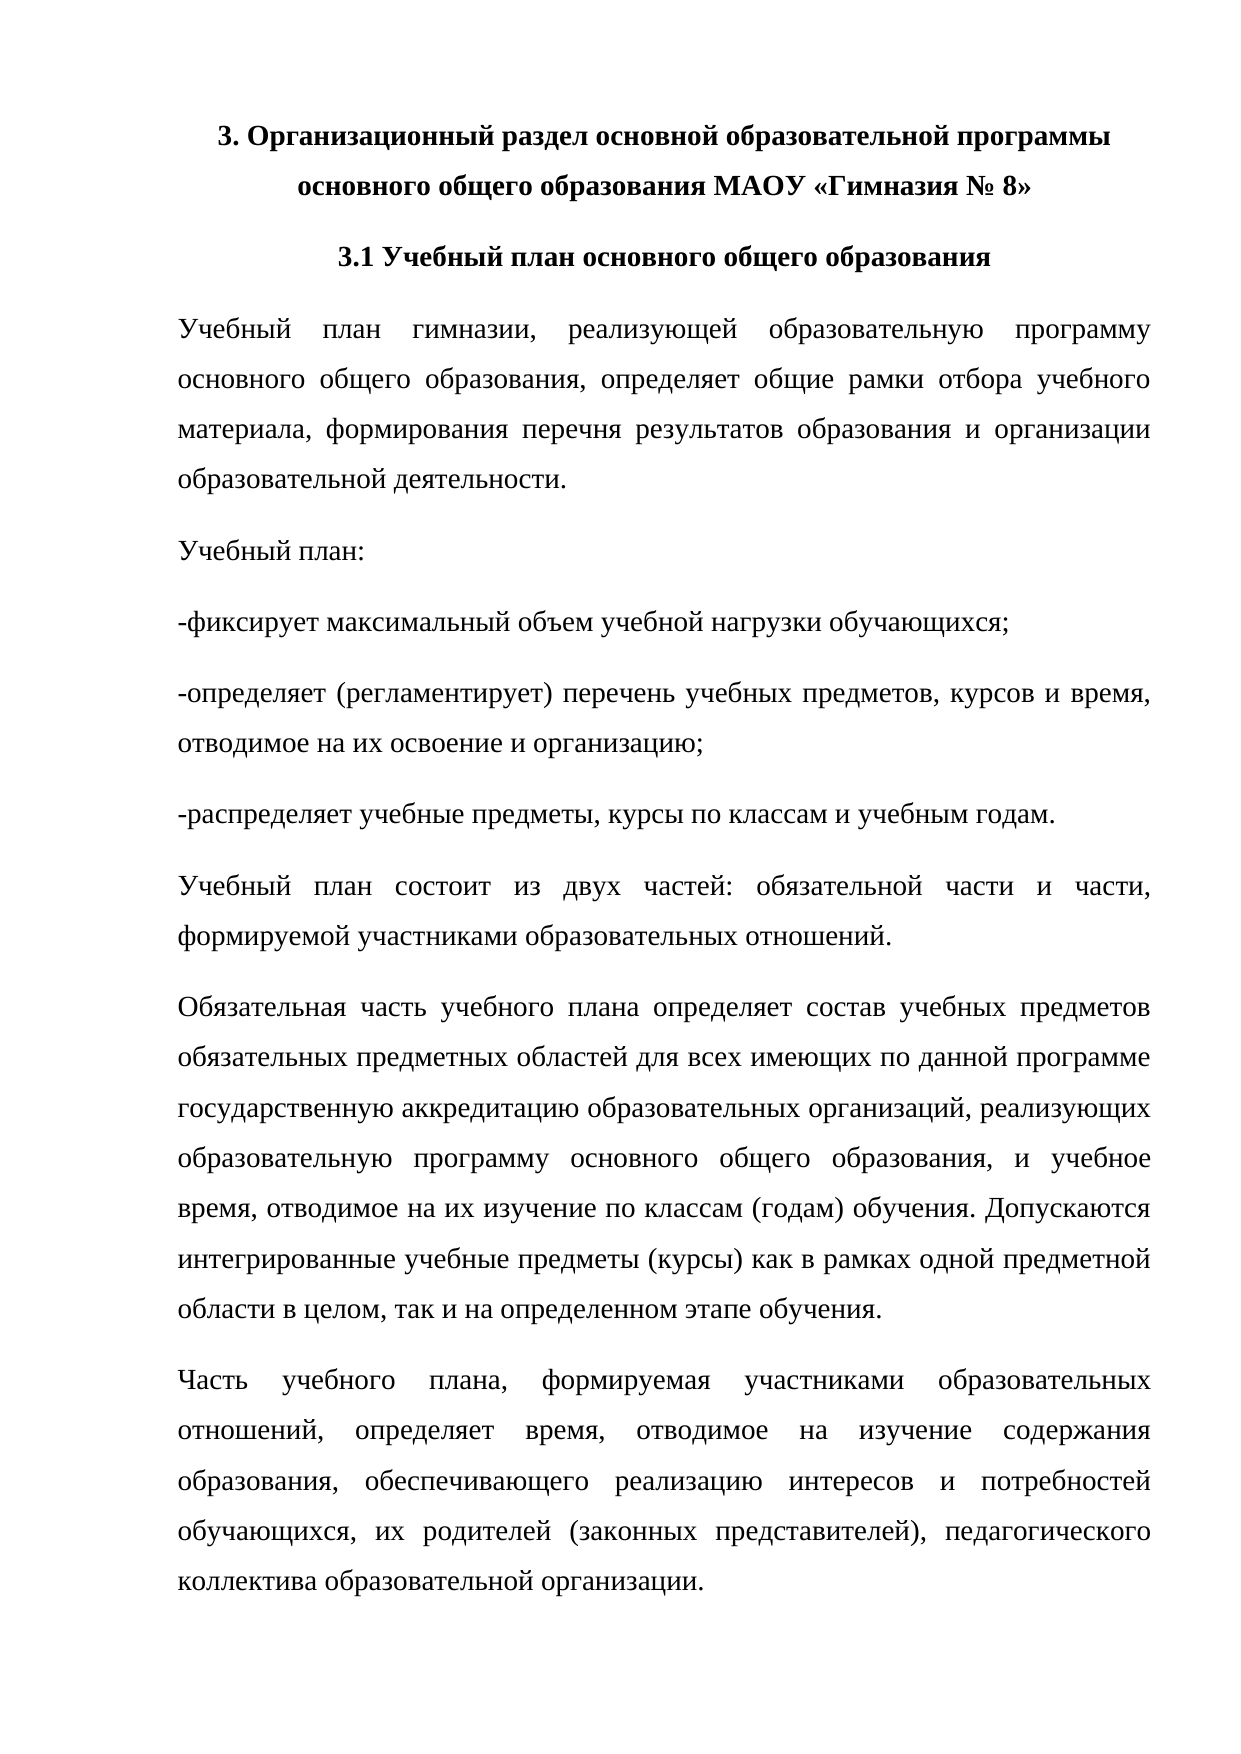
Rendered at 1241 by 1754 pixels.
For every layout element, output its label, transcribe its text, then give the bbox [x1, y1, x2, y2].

text Учебный план состоит из двух частей: обязательной части и части, формируемой участниками образовательных отношений. [177, 868, 1152, 952]
text 3.1 Учебный план основного общего образования [177, 239, 1152, 273]
text Обязательная часть учебного плана определяет состав учебных предметов обязательных предметных областей для всех имеющих по данной программе государственную аккредитацию образовательных организаций, реализующих образовательную программу основного общего образования, и учебное время, отводимое на их изучение по классам (годам) обучения. Допускаются интегрированные учебные предметы (курсы) как в рамках одной предметной области в целом, так и на определенном этапе обучения. [177, 989, 1152, 1324]
text Учебный план гимназии, реализующей образовательную программу основного общего образования, определяет общие рамки отбора учебного материала, формирования перечня результатов образования и организации образовательной деятельности. [177, 311, 1152, 495]
text Учебный план: [177, 533, 1152, 566]
text -распределяет учебные предметы, курсы по классам и учебным годам. [177, 797, 1152, 830]
text Часть учебного плана, формируемая участниками образовательных отношений, определяет время, отводимое на изучение содержания образования, обеспечивающего реализацию интересов и потребностей обучающихся, их родителей (законных представителей), педагогического коллектива образовательной организации. [177, 1362, 1152, 1597]
text -определяет (регламентирует) перечень учебных предметов, курсов и время, отводимое на их освоение и организацию; [177, 675, 1152, 759]
text -фиксирует максимальный объем учебной нагрузки обучающихся; [177, 604, 1152, 637]
text 3. Организационный раздел основной образовательной программы основного общего образования МАОУ «Гимназия № 8» [177, 118, 1152, 202]
